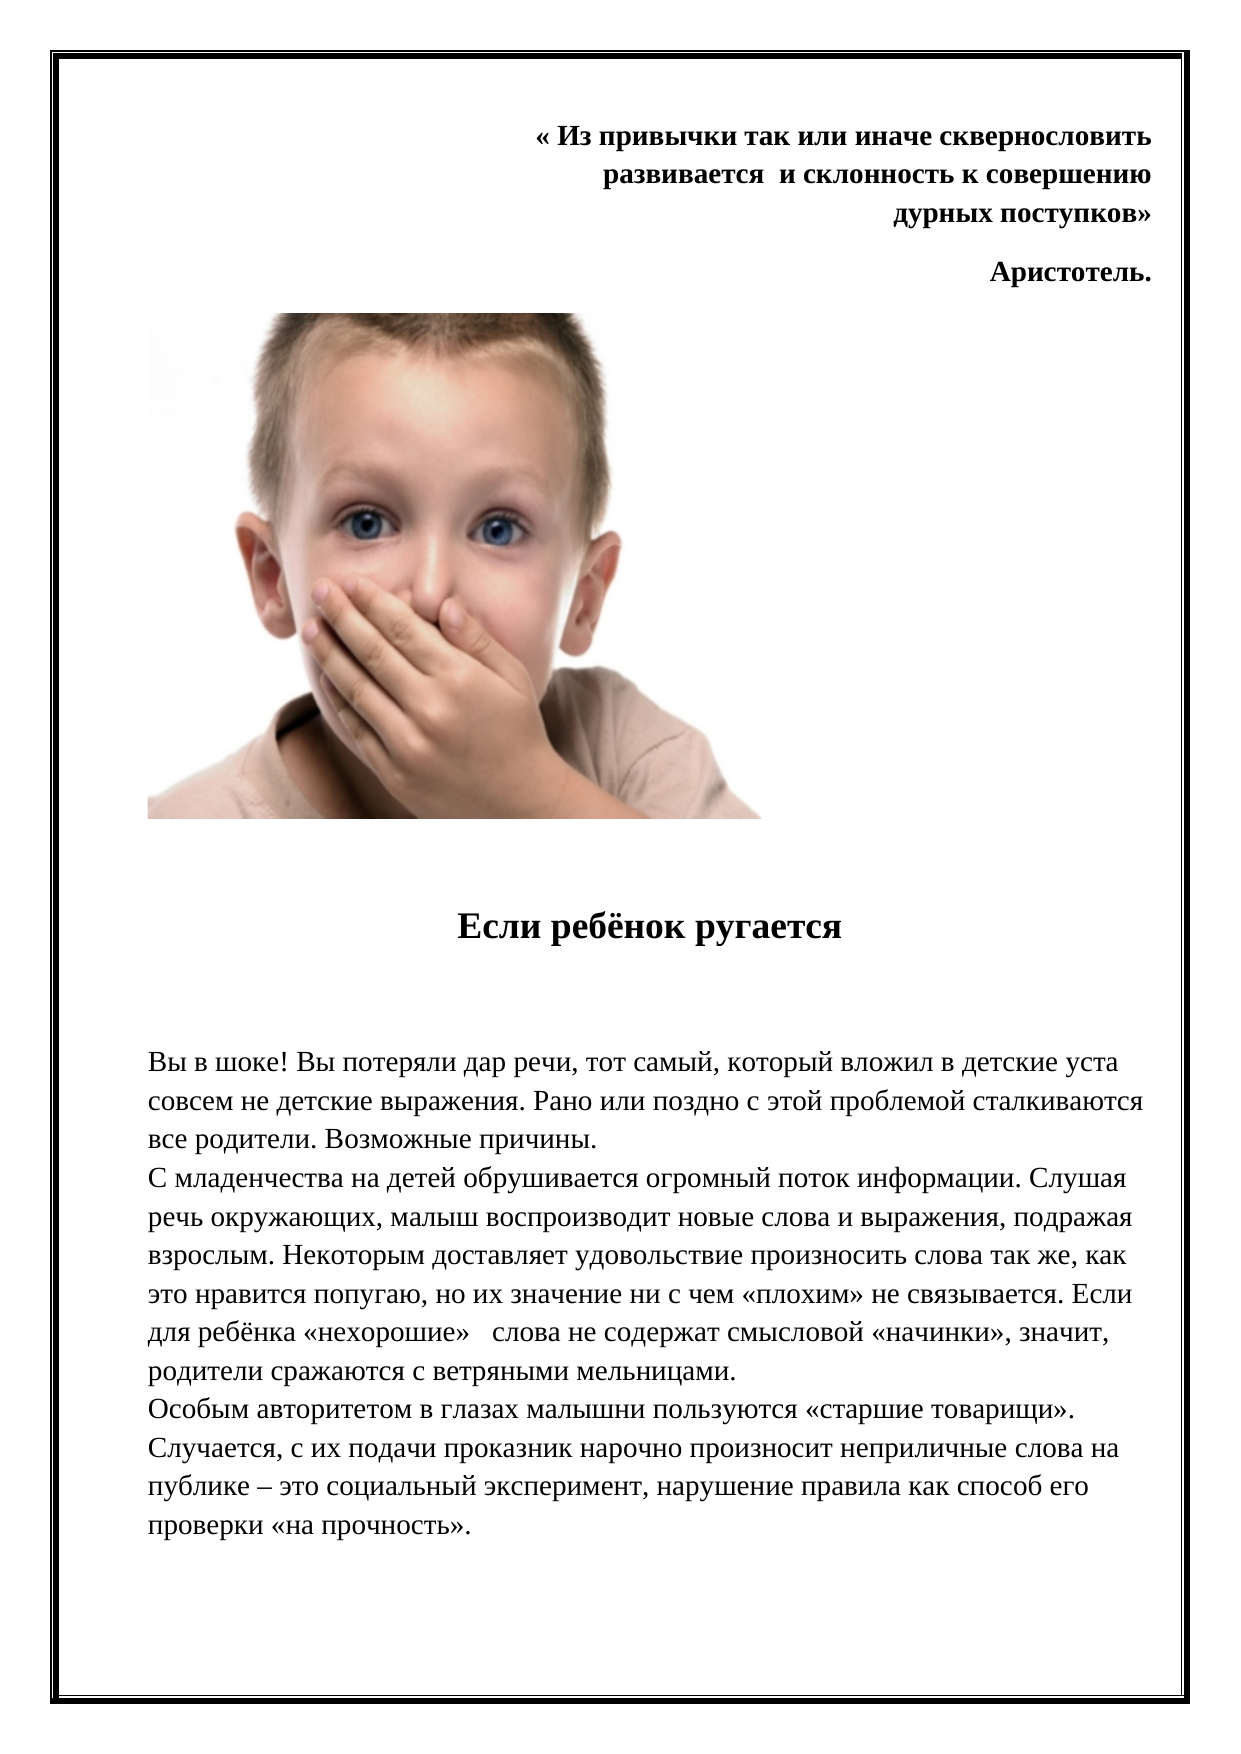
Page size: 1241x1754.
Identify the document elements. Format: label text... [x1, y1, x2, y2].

text Если ребёнок ругается [148, 904, 1152, 947]
text « Из привычки так или иначе сквернословить развивается и склонность к совершению дурных поступков» [148, 118, 1152, 229]
picture [147, 313, 762, 819]
text Вы в шоке! Вы потеряли дар речи, тот самый, который вложил в детские уста совсем не детские выражения. Рано или поздно с этой проблемой сталкиваются все родители. Возможные причины. С младенчества на детей обрушивается огромный поток информации. Слушая речь окружающих, малыш воспроизводит новые слова и выражения, подражая взрослым. Некоторым доставляет удовольствие произносить слова так же, как это нравится попугаю, но их значение ни с чем «плохим» не связывается. Если для ребёнка «нехорошие» слова не содержат смысловой «начинки», значит, родители сражаются с ветряными мельницами. Особым авторитетом в глазах малышни пользуются «старшие товарищи». Случается, с их подачи проказник нарочно произносит неприличные слова на публике – это социальный эксперимент, нарушение правила как способ его проверки «на прочность». [148, 1044, 1152, 1541]
text Аристотель. [148, 254, 1152, 288]
